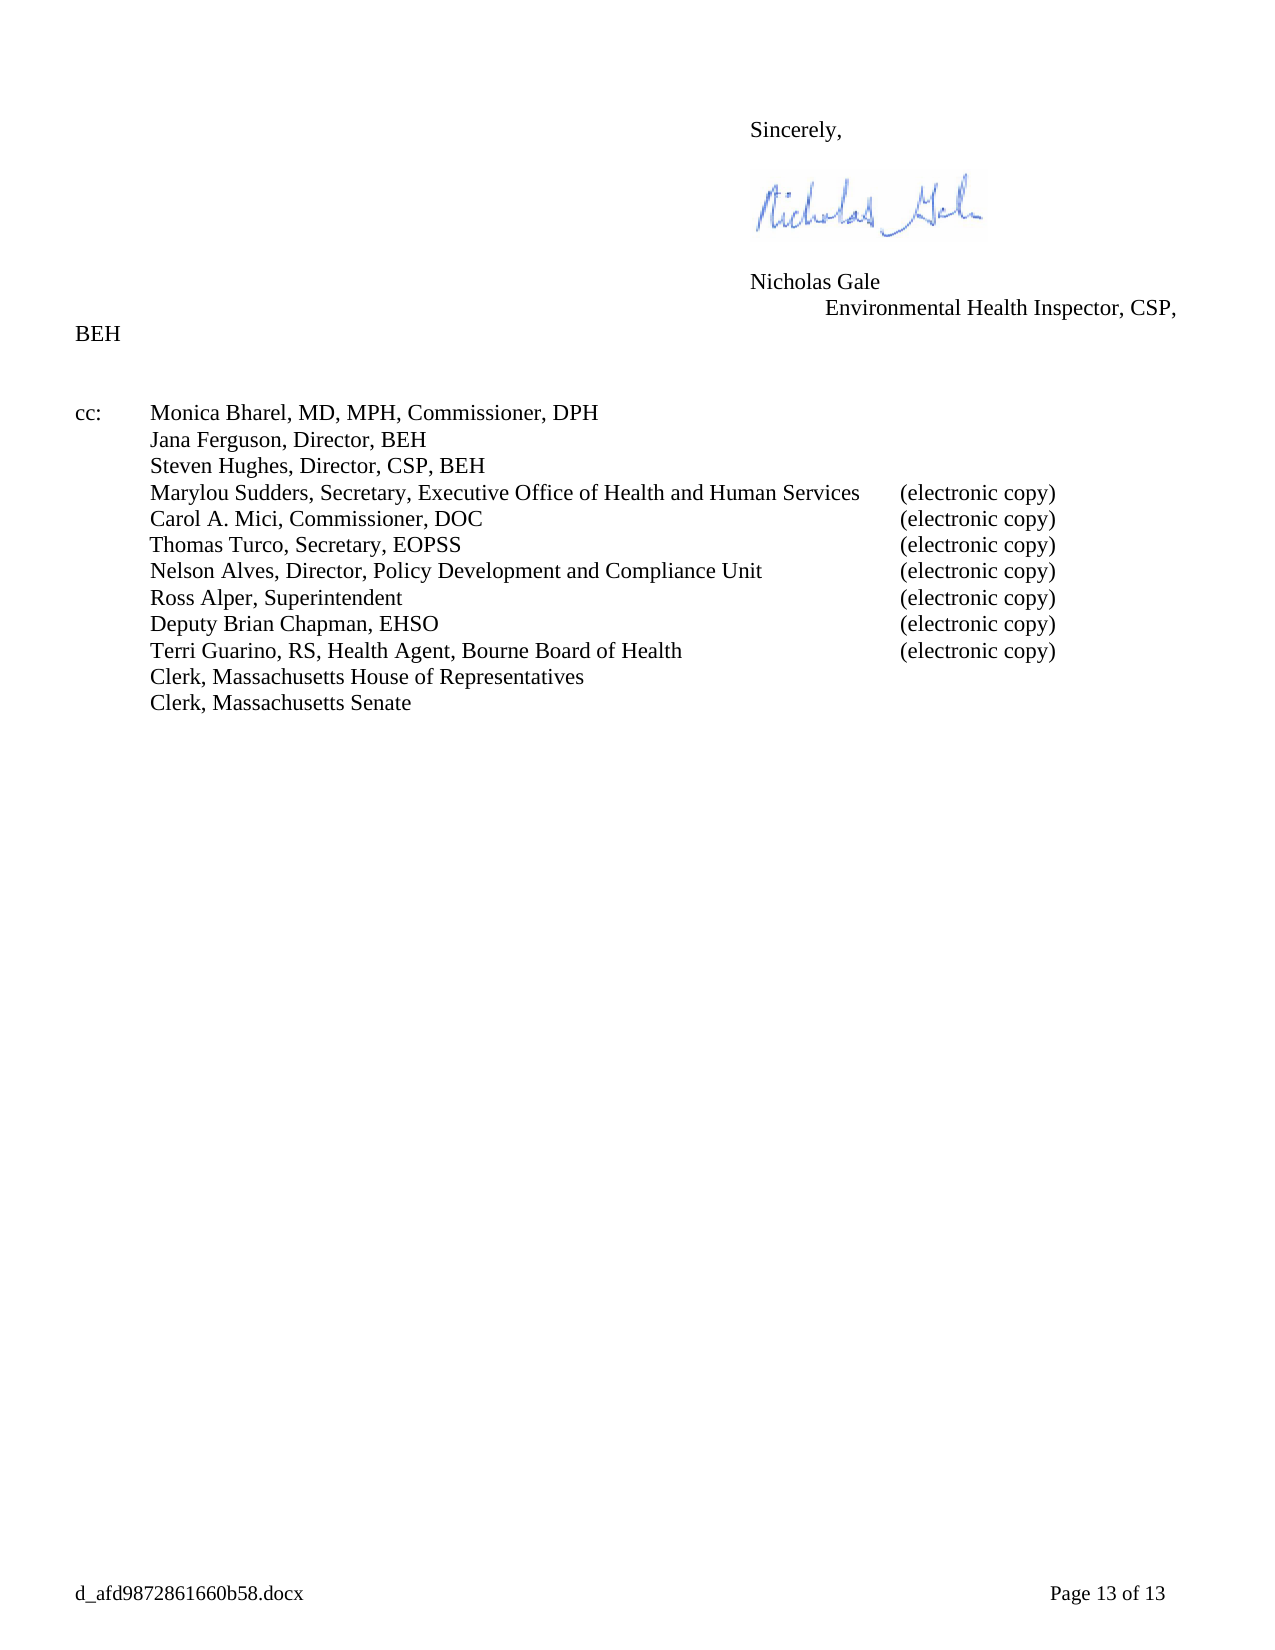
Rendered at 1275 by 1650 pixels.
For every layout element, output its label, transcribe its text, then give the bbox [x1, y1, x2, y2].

text cc: Monica Bharel, MD, MPH, Commissioner, DPH [75, 399, 1200, 426]
text Ross Alper, Superintendent (electronic copy) [75, 584, 1200, 610]
text Clerk, Massachusetts House of Representatives [75, 663, 1200, 689]
text Terri Guarino, RS, Health Agent, Bourne Board of Health (electronic copy) [150, 637, 1200, 663]
text Steven Hughes, Director, CSP, BEH [75, 452, 1200, 478]
text Jana Ferguson, Director, BEH [75, 426, 1200, 452]
text Sincerely, [75, 116, 1200, 143]
text Marylou Sudders, Secretary, Executive Office of Health and Human Services (electronic copy) [75, 478, 1200, 505]
text Thomas Turco, Secretary, EOPSS (electronic copy) [75, 531, 1200, 558]
text Nicholas Gale Environmental Health Inspector, CSP, BEH [75, 268, 1200, 347]
text Clerk, Massachusetts Senate [75, 689, 1200, 716]
text Carol A. Mici, Commissioner, DOC (electronic copy) [75, 505, 1200, 531]
text Nelson Alves, Director, Policy Development and Compliance Unit (electronic copy) [75, 558, 1200, 584]
text Deputy Brian Chapman, EHSO (electronic copy) [75, 610, 1200, 637]
